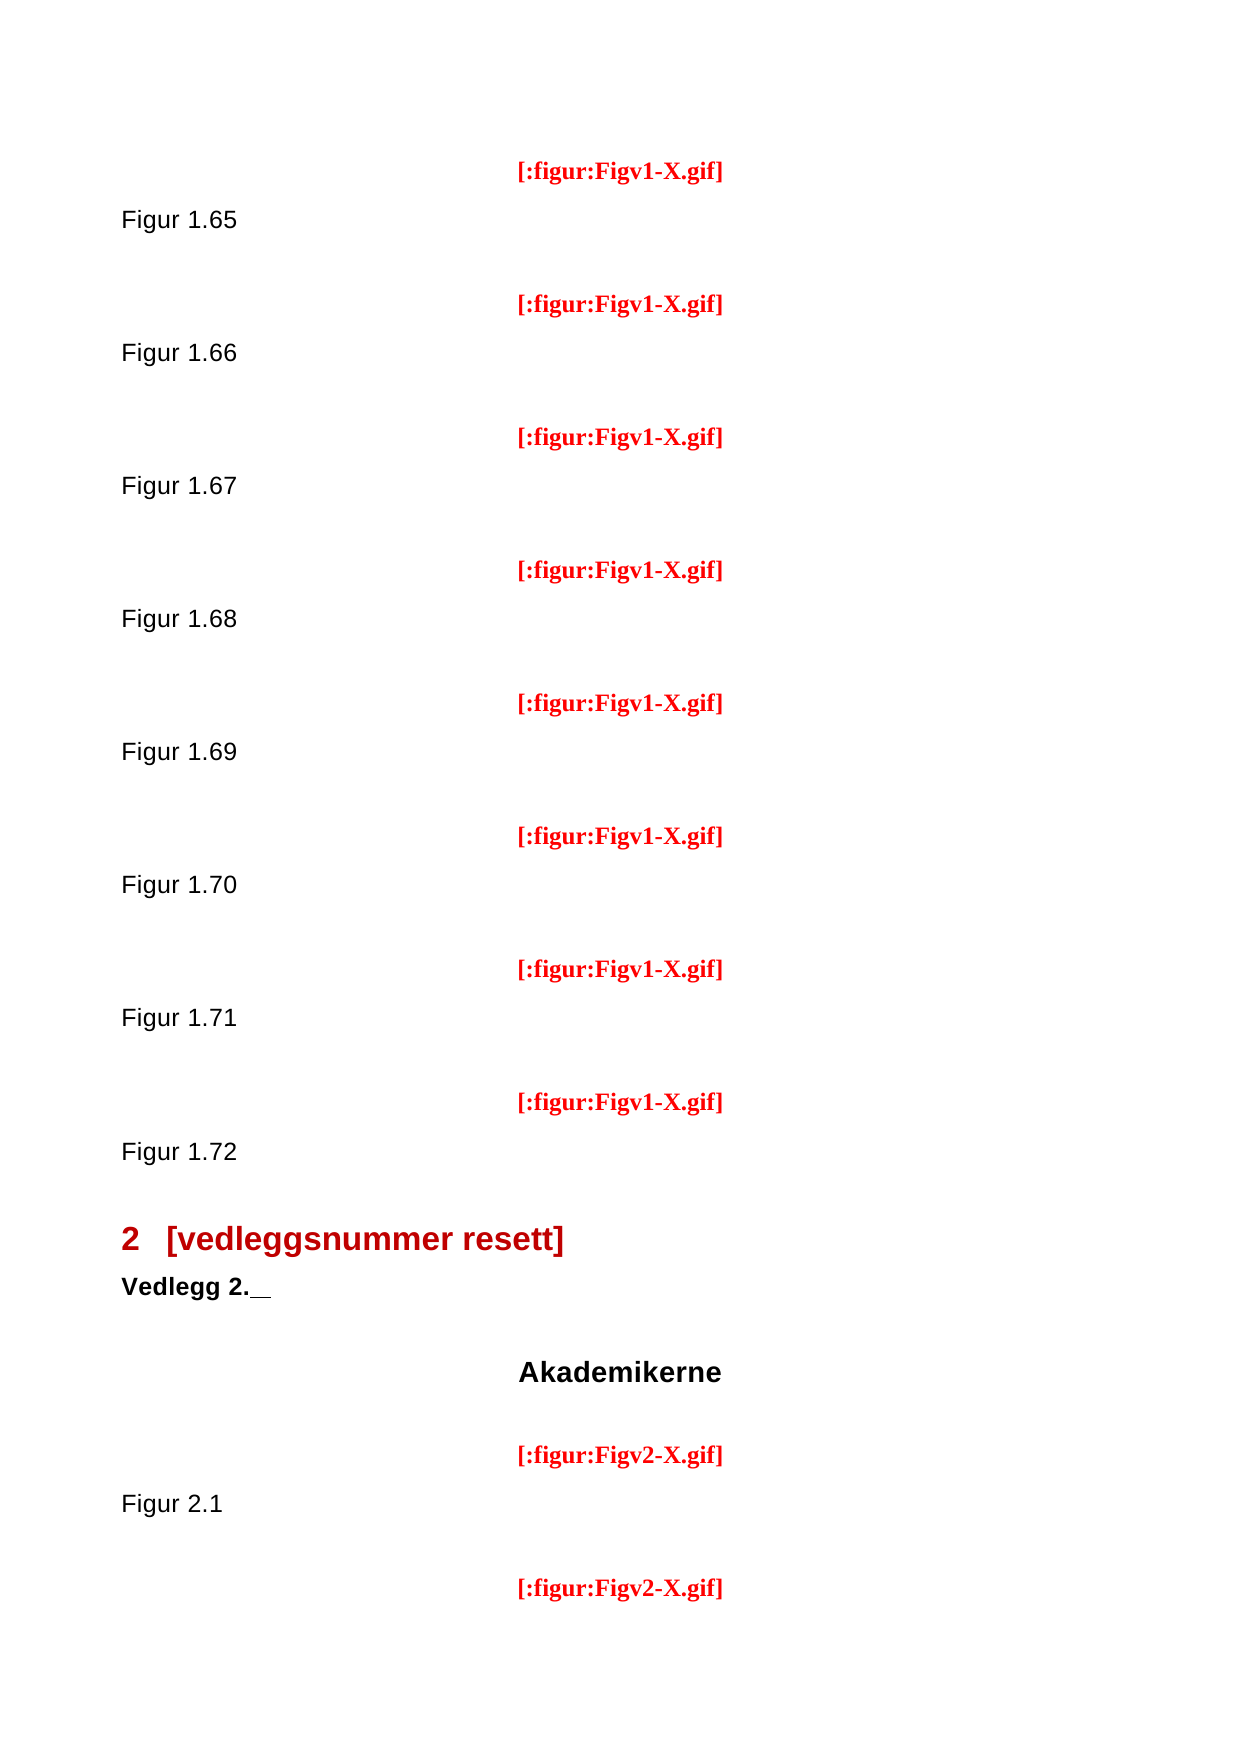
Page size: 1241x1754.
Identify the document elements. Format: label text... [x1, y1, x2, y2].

text [:figur:Figv1-X.gif] [121, 292, 1119, 317]
subtitle [vedleggsnummer resett] [121, 1219, 1119, 1258]
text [121, 1577, 1119, 1602]
text [:figur:Figv1-X.gif] [121, 692, 1119, 717]
text [:figur:Figv1-X.gif] [121, 958, 1119, 983]
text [121, 159, 1119, 184]
text [:figur:Figv1-X.gif] [121, 1091, 1119, 1116]
text Akademikerne [121, 1355, 1119, 1388]
text [:figur:Figv1-X.gif] [121, 824, 1119, 849]
text [:figur:Figv2-X.gif] [121, 1443, 1119, 1468]
text [:figur:Figv1-X.gif] [121, 558, 1119, 583]
text [:figur:Figv1-X.gif] [121, 426, 1119, 451]
